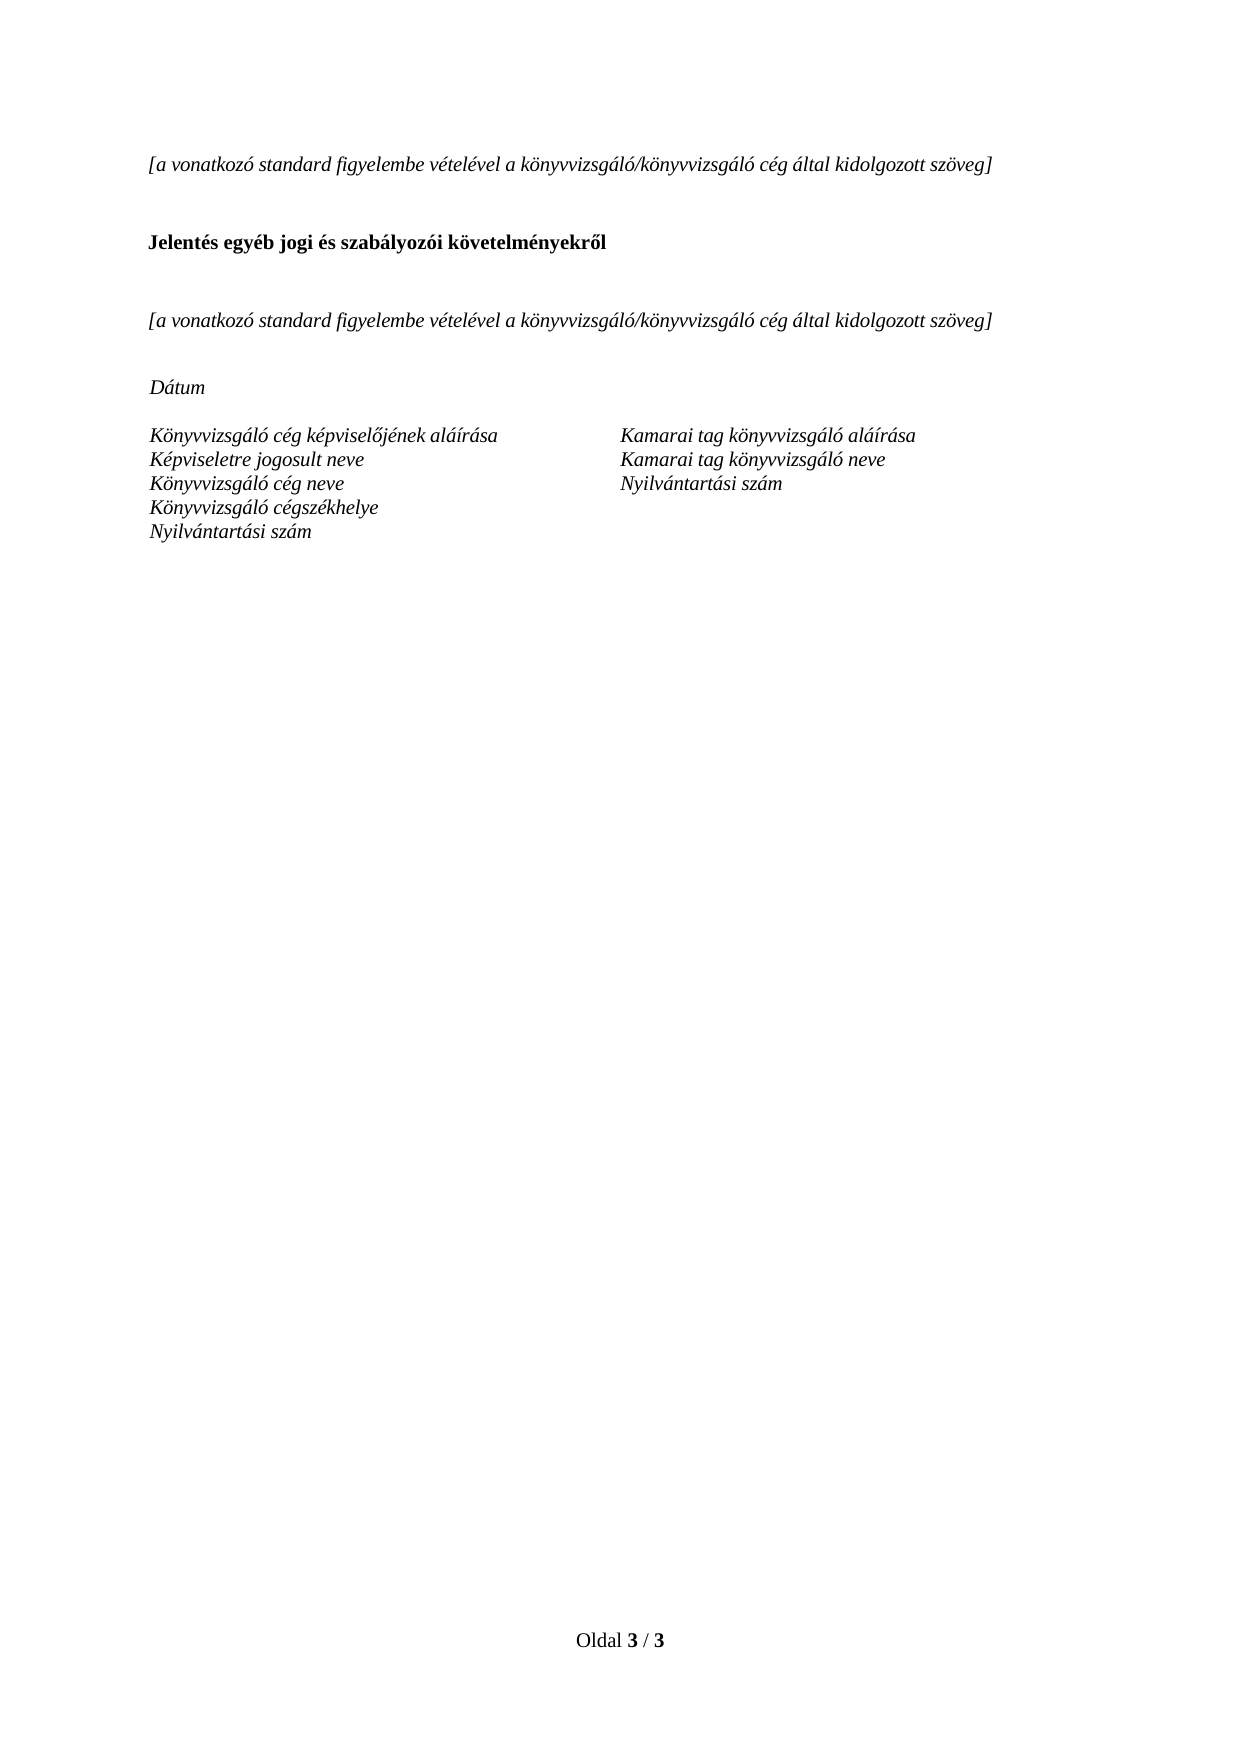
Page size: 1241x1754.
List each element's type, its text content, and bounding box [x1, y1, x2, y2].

text Jelentés egyéb jogi és szabályozói követelményekről [148, 226, 1093, 255]
text [a vonatkozó standard figyelembe vételével a könyvvizsgáló/könyvvizsgáló cég által kidolgozott szöveg] [148, 148, 1093, 177]
text Képviseletre jogosult neve Kamarai tag könyvvizsgáló neve [149, 447, 1093, 471]
text Dátum [149, 375, 1093, 399]
text Könyvvizsgáló cég képviselőjének aláírása Kamarai tag könyvvizsgáló aláírása [149, 423, 1093, 447]
text [a vonatkozó standard figyelembe vételével a könyvvizsgáló/könyvvizsgáló cég által kidolgozott szöveg] [148, 304, 1093, 333]
text Nyilvántartási szám [149, 519, 1093, 543]
text Könyvvizsgáló cégszékhelye [149, 495, 1093, 519]
text Könyvvizsgáló cég neve Nyilvántartási szám [149, 471, 1093, 495]
